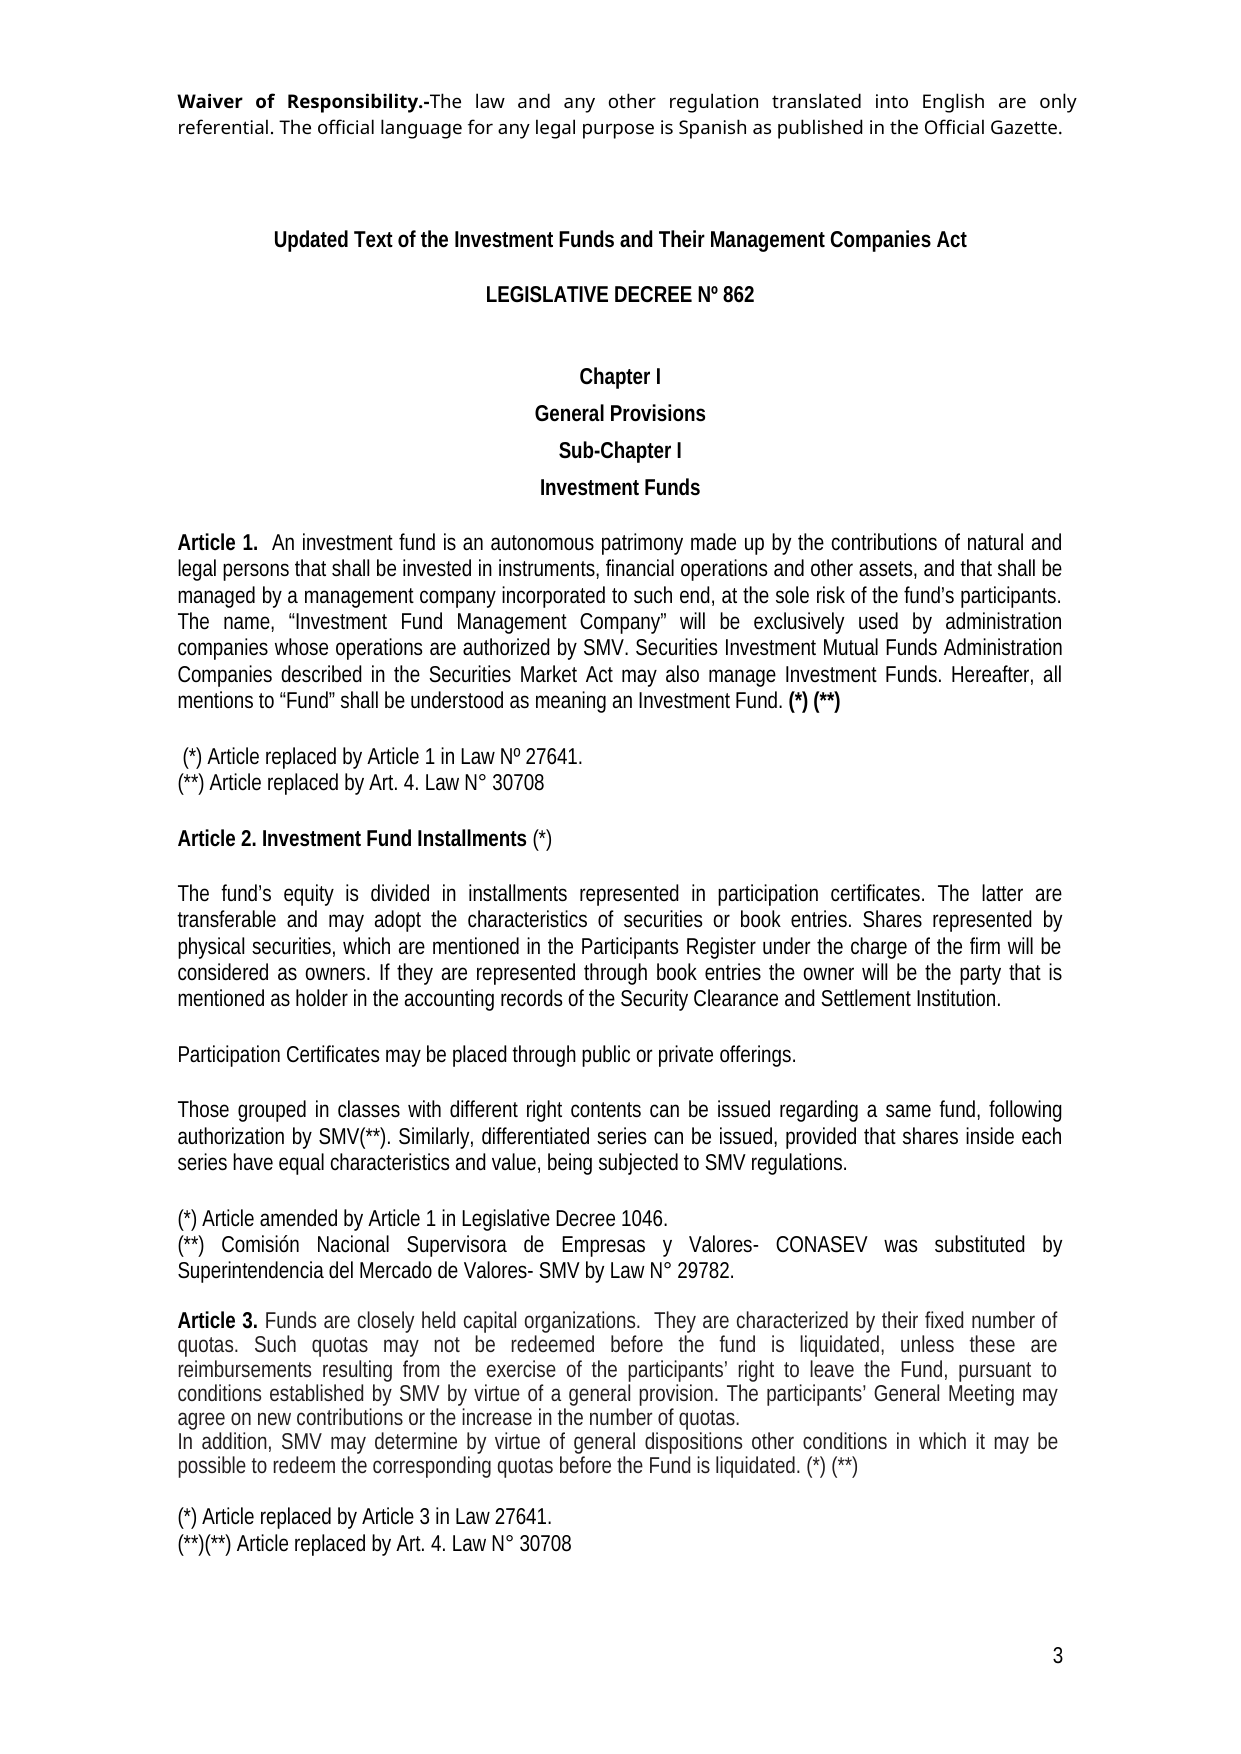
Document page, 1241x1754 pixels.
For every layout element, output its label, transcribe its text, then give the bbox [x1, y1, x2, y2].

text (**)(**) Article replaced by Art. 4. Law N° 30708 [177, 1529, 1063, 1556]
text Article 3. Funds are closely held capital organizations. They are characterized by their fixed number of quotas. Such quotas may not be redeemed before the fund is liquidated, unless these are reimbursements resulting from the exercise of the participants’ right to leave the Fund, pursuant to conditions established by SMV by virtue of a general provision. The participants’ General Meeting may agree on new contributions or the increase in the number of quotas. [177, 1310, 1059, 1430]
text Article 2. Investment Fund Installments (*) [177, 824, 1063, 851]
text Those grouped in classes with different right contents can be issued regarding a same fund, following authorization by SMV(**). Similarly, differentiated series can be issued, provided that shares inside each series have equal characteristics and value, being subjected to SMV regulations. [177, 1096, 1063, 1176]
text LEGISLATIVE DECREE Nº 862 [177, 281, 1063, 334]
subtitle Sub-Chapter I [177, 437, 1063, 463]
text Article 1. An investment fund is an autonomous patrimony made up by the contributions of natural and legal persons that shall be invested in instruments, financial operations and other assets, and that shall be managed by a management company incorporated to such end, at the sole risk of the fund’s participants. The name, “Investment Fund Management Company” will be exclusively used by administration companies whose operations are authorized by SMV. Securities Investment Mutual Funds Administration Companies described in the Securities Market Act may also manage Investment Funds. Hereafter, all mentions to “Fund” shall be understood as meaning an Investment Fund. (*) (**) [177, 529, 1063, 713]
text (*) Article replaced by Article 1 in Law Nº 27641. [177, 743, 1063, 769]
text (**) Article replaced by Art. 4. Law N° 30708 [177, 769, 1063, 795]
text Participation Certificates may be placed through public or private offerings. [177, 1041, 1063, 1067]
text The fund’s equity is divided in installments represented in participation certificates. The latter are transferable and may adopt the characteristics of securities or book entries. Shares represented by physical securities, which are mentioned in the Participants Register under the charge of the firm will be considered as owners. If they are represented through book entries the owner will be the party that is mentioned as holder in the accounting records of the Security Clearance and Settlement Institution. [177, 880, 1063, 1012]
text (**) Comisión Nacional Supervisora de Empresas y Valores- CONASEV was substituted by Superintendencia del Mercado de Valores- SMV by Law N° 29782. [177, 1231, 1063, 1284]
subtitle Investment Funds [177, 473, 1063, 500]
subtitle Updated Text of the Investment Funds and Their Management Companies Act [177, 226, 1063, 252]
text (*) Article amended by Article 1 in Legislative Decree 1046. [177, 1205, 1063, 1231]
subtitle Chapter I [177, 363, 1063, 389]
text In addition, SMV may determine by virtue of general dispositions other conditions in which it may be possible to redeem the corresponding quotas before the Fund is liquidated. (*) (**) [177, 1431, 1059, 1479]
text (*) Article replaced by Article 3 in Law 27641. [177, 1503, 1063, 1529]
subtitle General Provisions [177, 400, 1063, 426]
